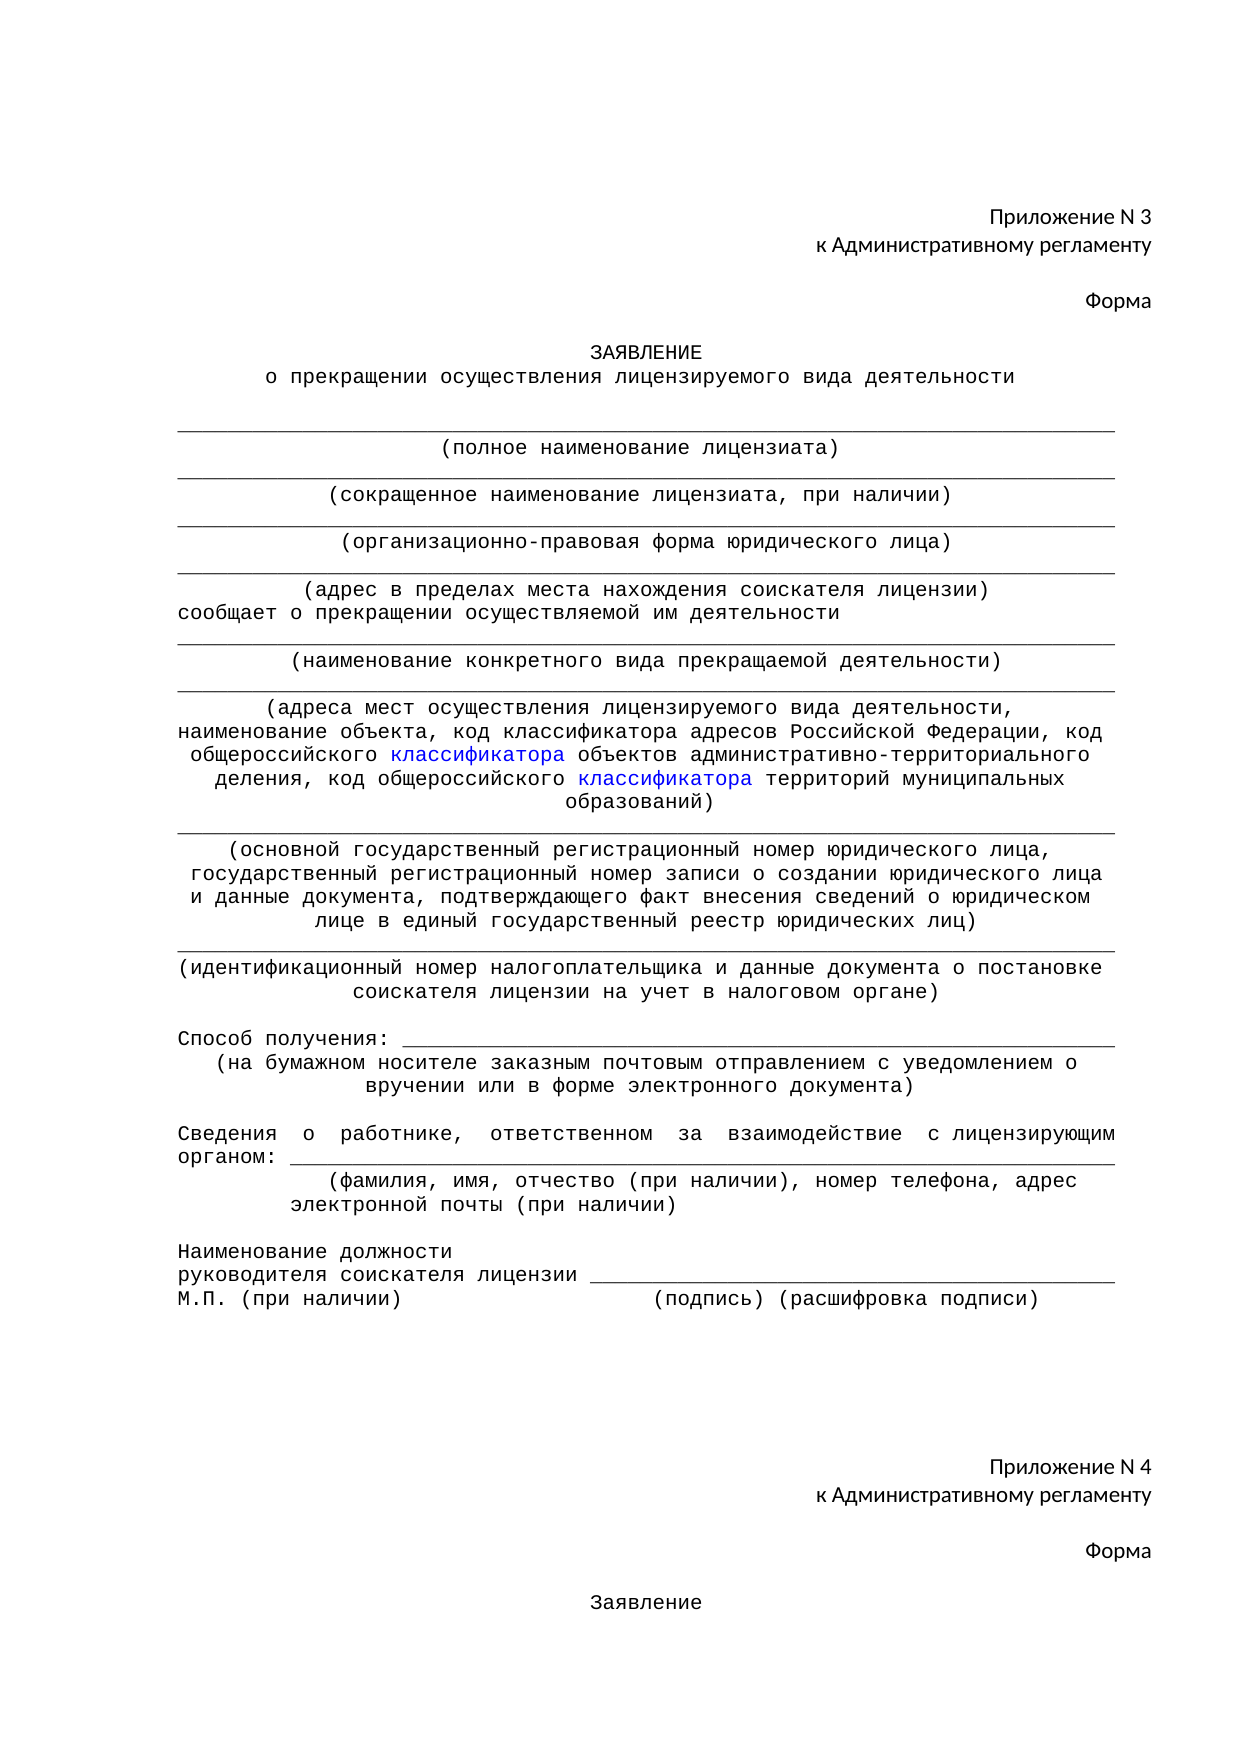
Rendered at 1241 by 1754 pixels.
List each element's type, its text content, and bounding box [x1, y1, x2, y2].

text (наименование конкретного вида прекращаемой деятельности) [177, 650, 1152, 673]
text (адрес в пределах места нахождения соискателя лицензии) [177, 579, 1152, 602]
text ___________________________________________________________________________ [177, 673, 1152, 697]
text лице в единый государственный реестр юридических лиц) [177, 910, 1152, 933]
text деления, код общероссийского классификатора территорий муниципальных [177, 768, 1152, 792]
text ___________________________________________________________________________ [177, 413, 1152, 437]
text Форма [177, 1536, 1152, 1564]
text (организационно-правовая форма юридического лица) [177, 531, 1152, 555]
text Приложение N 3 [177, 202, 1152, 230]
text наименование объекта, код классификатора адресов Российской Федерации, код [177, 721, 1152, 744]
text Приложение N 4 [177, 1452, 1152, 1480]
text о прекращении осуществления лицензируемого вида деятельности [177, 366, 1152, 389]
text (адреса мест осуществления лицензируемого вида деятельности, [177, 697, 1152, 721]
text вручении или в форме электронного документа) [177, 1075, 1152, 1099]
text к Административному регламенту [177, 230, 1152, 258]
text ЗАЯВЛЕНИЕ [177, 342, 1152, 366]
text Наименование должности [177, 1241, 1152, 1264]
text (фамилия, имя, отчество (при наличии), номер телефона, адрес [177, 1170, 1152, 1193]
text общероссийского классификатора объектов административно-территориального [177, 744, 1152, 768]
text Способ получения: _________________________________________________________ [177, 1028, 1152, 1052]
text образований) [177, 792, 1152, 815]
text и данные документа, подтверждающего факт внесения сведений о юридическом [177, 886, 1152, 910]
text (полное наименование лицензиата) [177, 437, 1152, 461]
text (на бумажном носителе заказным почтовым отправлением с уведомлением о [177, 1052, 1152, 1075]
text Заявление [177, 1592, 1152, 1616]
text сообщает о прекращении осуществляемой им деятельности [177, 602, 1152, 626]
text электронной почты (при наличии) [177, 1193, 1152, 1217]
text (основной государственный регистрационный номер юридического лица, [177, 839, 1152, 862]
text органом: __________________________________________________________________ [177, 1146, 1152, 1170]
text М.П. (при наличии) (подпись) (расшифровка подписи) [177, 1288, 1152, 1312]
text к Административному регламенту [177, 1480, 1152, 1508]
text руководителя соискателя лицензии __________________________________________ [177, 1264, 1152, 1288]
text государственный регистрационный номер записи о создании юридического лица [177, 862, 1152, 886]
text ___________________________________________________________________________ [177, 461, 1152, 484]
text ___________________________________________________________________________ [177, 815, 1152, 839]
text Форма [177, 286, 1152, 314]
text ___________________________________________________________________________ [177, 508, 1152, 531]
text ___________________________________________________________________________ [177, 555, 1152, 579]
text ___________________________________________________________________________ [177, 626, 1152, 650]
text (сокращенное наименование лицензиата, при наличии) [177, 484, 1152, 508]
text Сведения о работнике, ответственном за взаимодействие с лицензирующим [177, 1123, 1152, 1146]
text соискателя лицензии на учет в налоговом органе) [177, 981, 1152, 1004]
text (идентификационный номер налогоплательщика и данные документа о постановке [177, 957, 1152, 981]
text ___________________________________________________________________________ [177, 933, 1152, 957]
